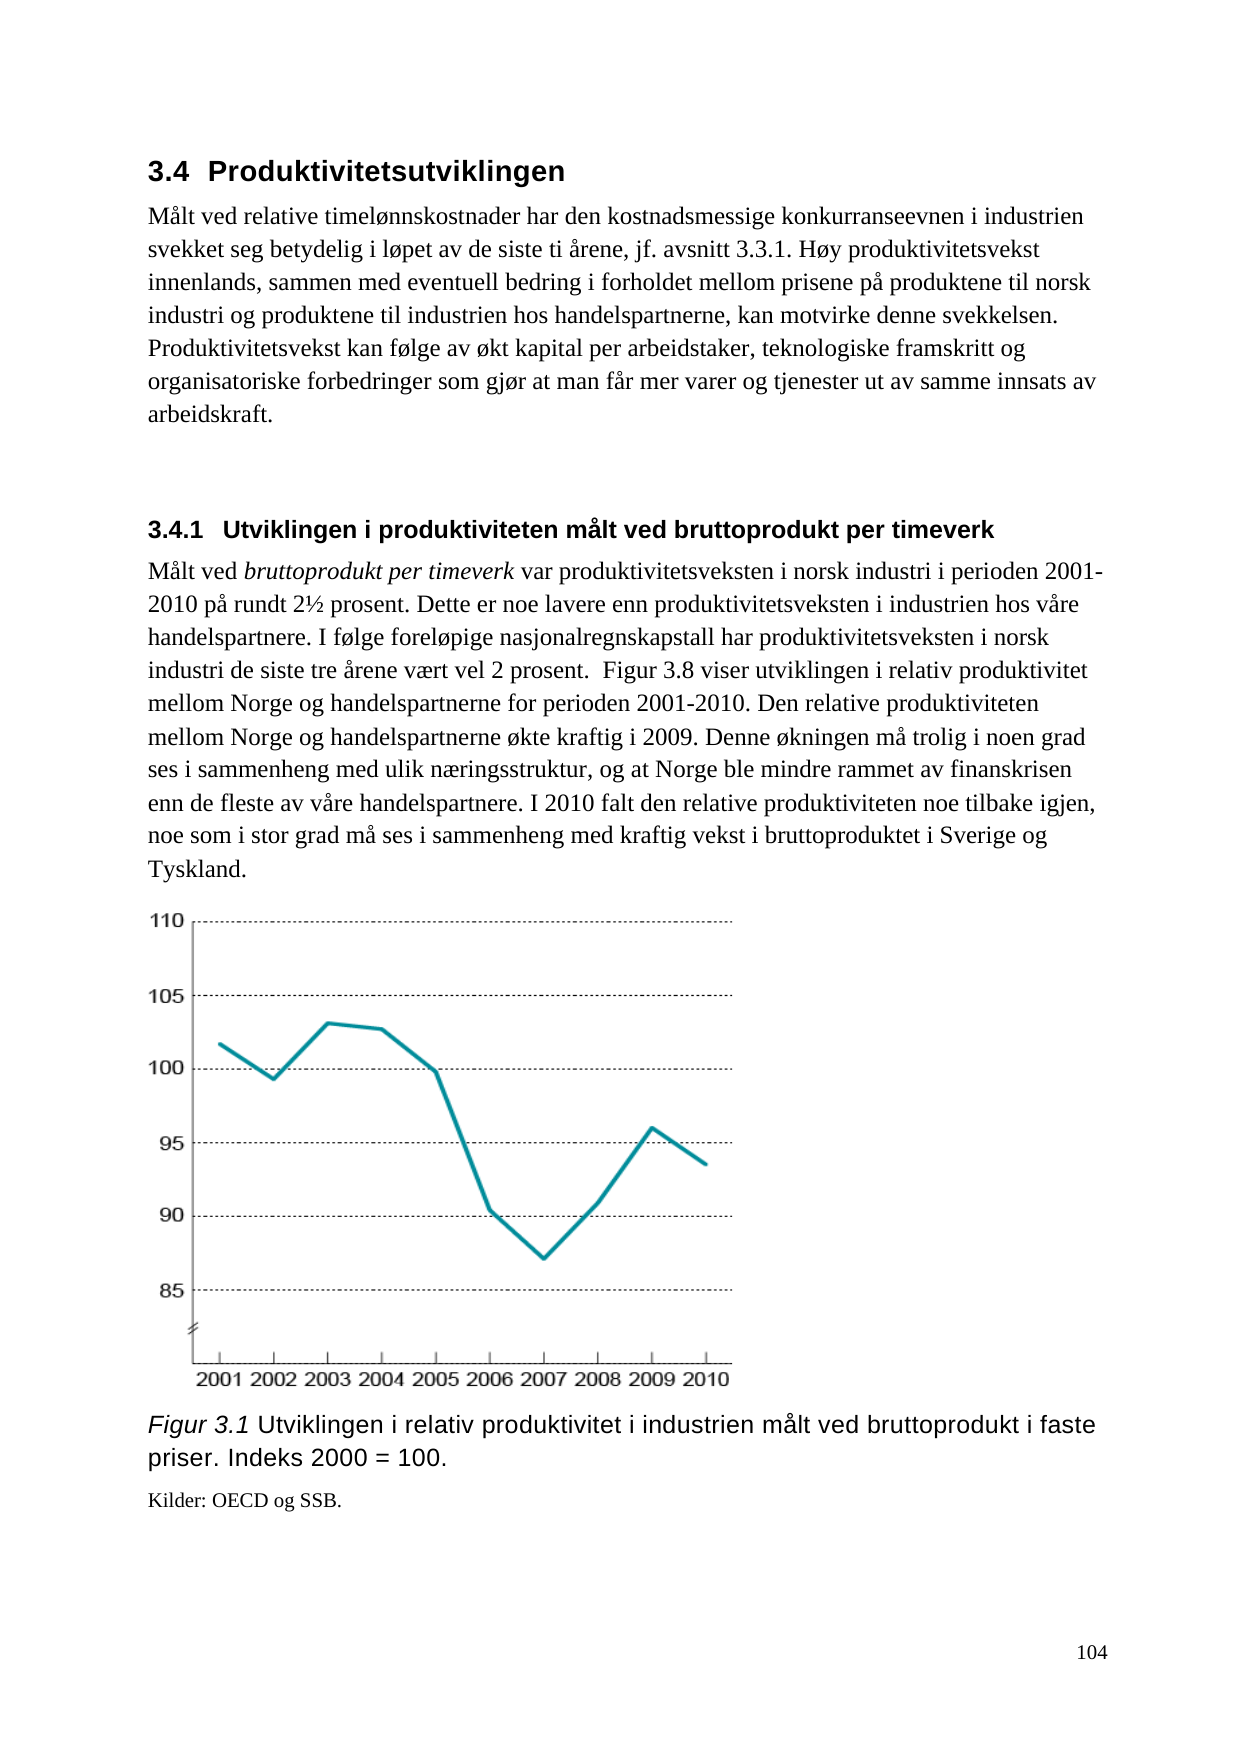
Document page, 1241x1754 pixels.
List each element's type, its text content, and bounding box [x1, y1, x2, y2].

list Utviklingen i relativ produktivitet i industrien målt ved bruttoprodukt i faste priser. Indeks 2000 = 100. [148, 1409, 1107, 1471]
text Kilder: OECD og SSB. [148, 1488, 1107, 1512]
subtitle Produktivitetsutviklingen [148, 154, 1107, 188]
text Målt ved bruttoprodukt per timeverk var produktivitetsveksten i norsk industri i perioden 2001-2010 på rundt 2½ prosent. Dette er noe lavere enn produktivitetsveksten i industrien hos våre handelspartnere. I følge foreløpige nasjonalregnskapstall har produktivitetsveksten i norsk industri de siste tre årene vært vel 2 prosent. Figur 3.8 viser utviklingen i relativ produktivitet mellom Norge og handelspartnerne for perioden 2001-2010. Den relative produktiviteten mellom Norge og handelspartnerne økte kraftig i 2009. Denne økningen må trolig i noen grad ses i sammenheng med ulik næringsstruktur, og at Norge ble mindre rammet av finanskrisen enn de fleste av våre handelspartnere. I 2010 falt den relative produktiviteten noe tilbake igjen, noe som i stor grad må ses i sammenheng med kraftig vekst i bruttoproduktet i Sverige og Tyskland. [148, 556, 1107, 882]
subtitle Utviklingen i produktiviteten målt ved bruttoprodukt per timeverk [148, 515, 1107, 544]
picture [147, 911, 733, 1393]
text Målt ved relative timelønnskostnader har den kostnadsmessige konkurranseevnen i industrien svekket seg betydelig i løpet av de siste ti årene, jf. avsnitt 3.3.1. Høy produktivitetsvekst innenlands, sammen med eventuell bedring i forholdet mellom prisene på produktene til norsk industri og produktene til industrien hos handelspartnerne, kan motvirke denne svekkelsen. Produktivitetsvekst kan følge av økt kapital per arbeidstaker, teknologiske framskritt og organisatoriske forbedringer som gjør at man får mer varer og tjenester ut av samme innsats av arbeidskraft. [148, 201, 1107, 428]
